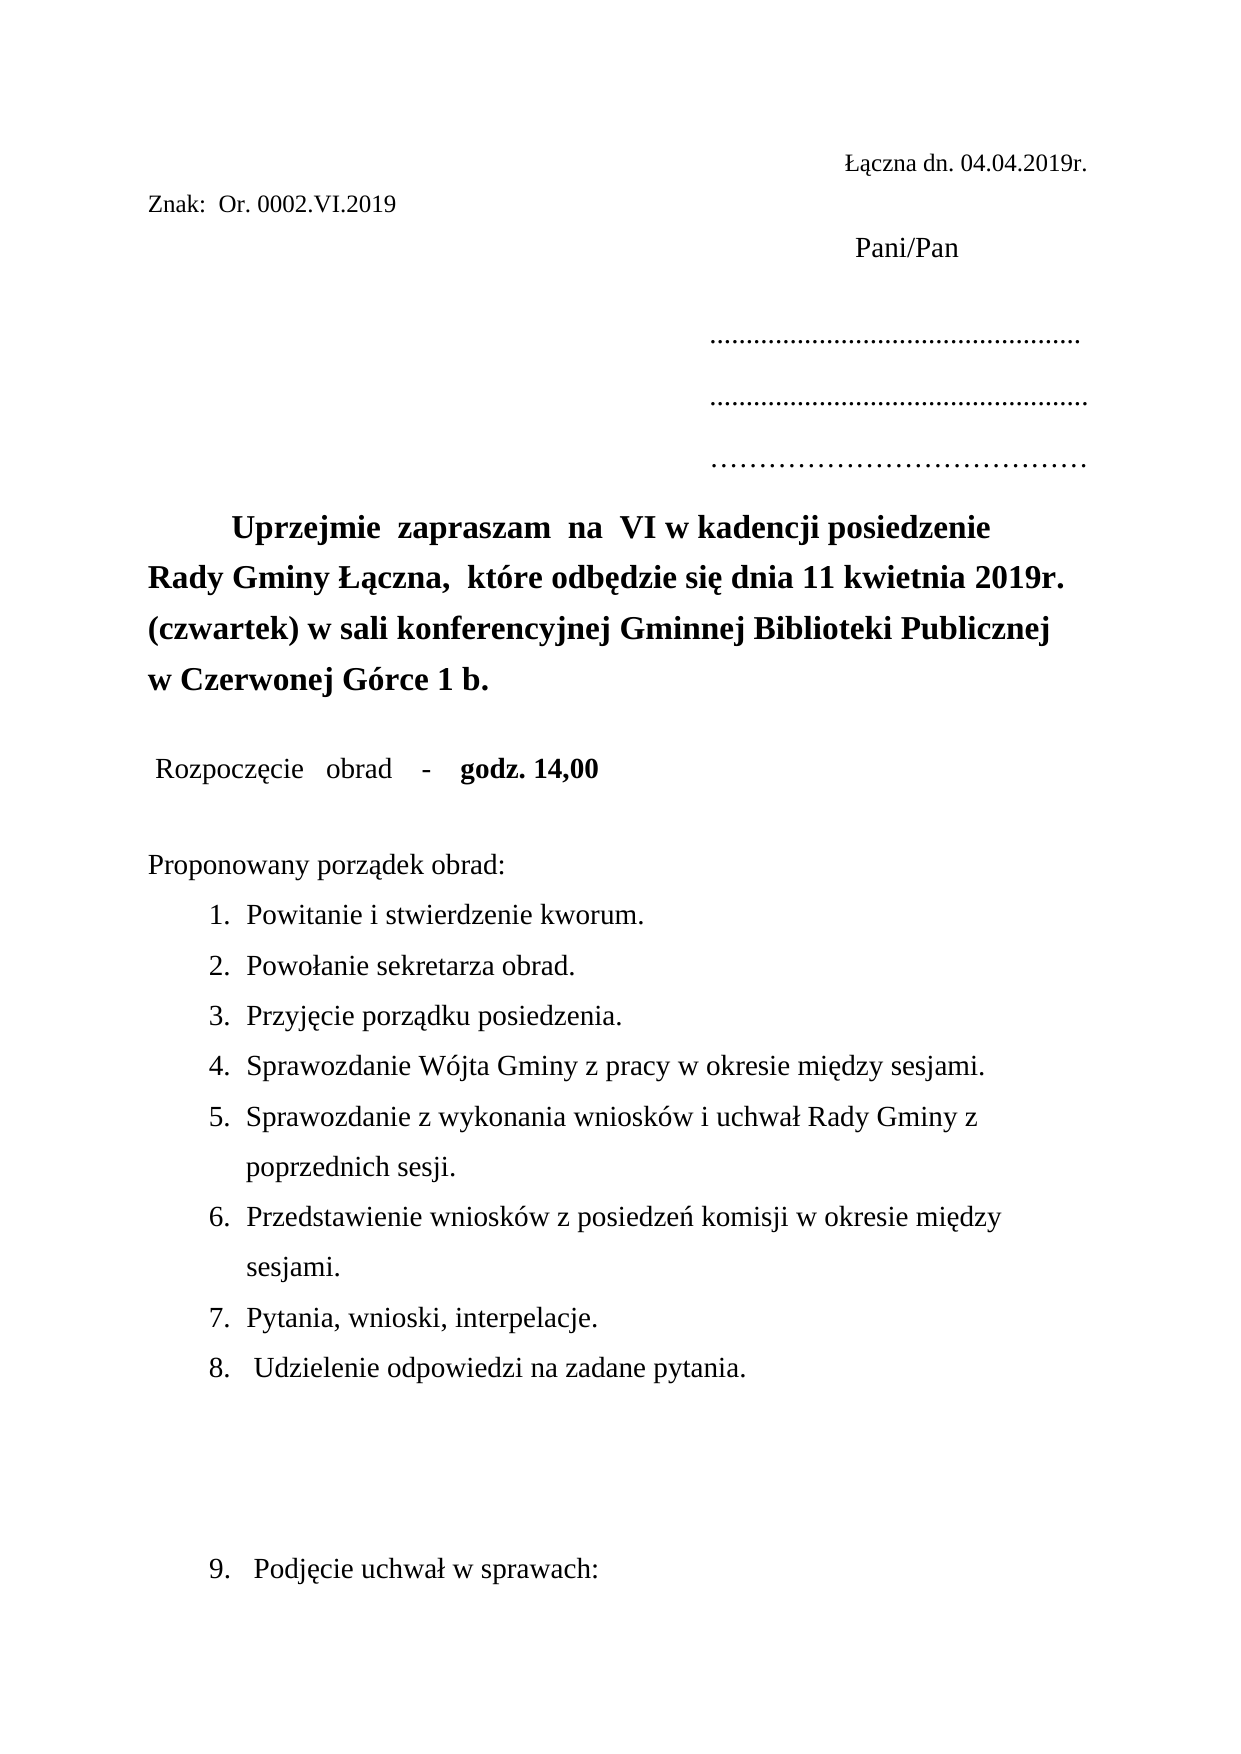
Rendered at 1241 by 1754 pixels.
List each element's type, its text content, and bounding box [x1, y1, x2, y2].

list Powołanie sekretarza obrad. [208, 948, 1093, 981]
list Pytania, wnioski, interpelacje. [208, 1300, 1093, 1333]
text Znak: Or. 0002.VI.2019 [148, 189, 1093, 218]
text Łączna dn. 04.04.2019r. [148, 148, 1093, 176]
list Przyjęcie porządku posiedzenia. [208, 998, 1093, 1032]
text (czwartek) w sali konferencyjnej Gminnej Biblioteki Publicznej [148, 608, 1093, 647]
text w Czerwonej Górce 1 b. [148, 659, 1093, 698]
text Uprzejmie zapraszam na VI w kadencji posiedzenie [148, 507, 1093, 545]
list Sprawozdanie Wójta Gminy z pracy w okresie między sesjami. [208, 1048, 1093, 1082]
list Udzielenie odpowiedzi na zadane pytania. [208, 1350, 1093, 1384]
list Powitanie i stwierdzenie kworum. [208, 897, 1093, 931]
text Rady Gminy Łączna, które odbędzie się dnia 11 kwietnia 2019r. [148, 558, 1093, 596]
list Podjęcie uchwał w sprawach: [209, 1551, 1093, 1585]
text Rozpoczęcie obrad - godz. 14,00 [148, 751, 1093, 784]
text .................................................... [148, 378, 1093, 412]
text ................................................... [148, 317, 1093, 350]
list Sprawozdanie z wykonania wniosków i uchwał Rady Gminy z poprzednich sesji. [208, 1099, 1093, 1182]
list Przedstawienie wniosków z posiedzeń komisji w okresie między sesjami. [208, 1199, 1093, 1283]
text ………………………………… [148, 440, 1093, 473]
text Pani/Pan [148, 230, 1093, 264]
text Proponowany porządek obrad: [148, 847, 1093, 881]
